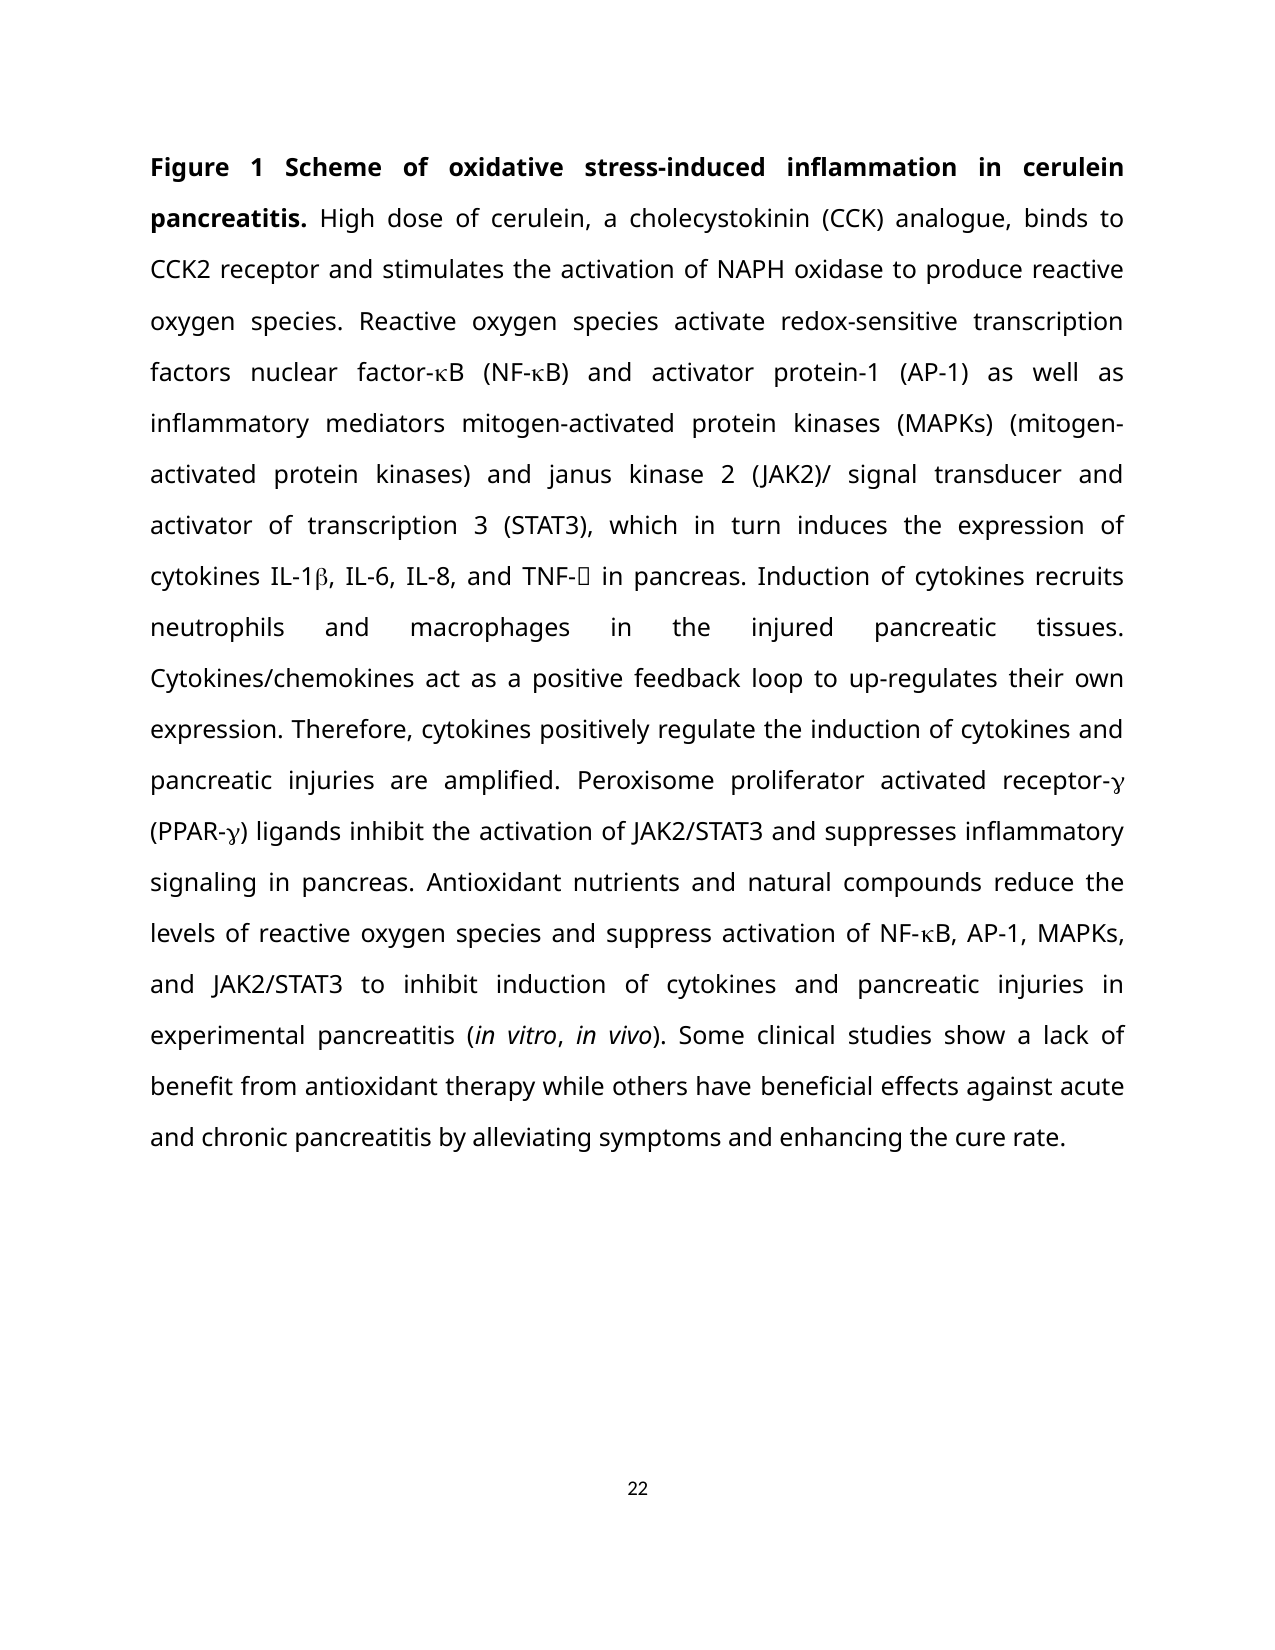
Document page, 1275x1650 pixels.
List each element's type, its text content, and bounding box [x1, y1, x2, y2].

text Figure 1 Scheme of oxidative stress-induced inflammation in cerulein pancreatitis. High dose of cerulein, a cholecystokinin (CCK) analogue, binds to CCK2 receptor and stimulates the activation of NAPH oxidase to produce reactive oxygen species. Reactive oxygen species activate redox-sensitive transcription factors nuclear factor-B (NF-B) and activator protein-1 (AP-1) as well as inflammatory mediators mitogen-activated protein kinases (MAPKs) (mitogen-activated protein kinases) and janus kinase 2 (JAK2)/ signal transducer and activator of transcription 3 (STAT3), which in turn induces the expression of cytokines IL-1, IL-6, IL-8, and TNF- in pancreas. Induction of cytokines recruits neutrophils and macrophages in the injured pancreatic tissues. Cytokines/chemokines act as a positive feedback loop to up-regulates their own expression. Therefore, cytokines positively regulate the induction of cytokines and pancreatic injuries are amplified. Peroxisome proliferator activated receptor- (PPAR-) ligands inhibit the activation of JAK2/STAT3 and suppresses inflammatory signaling in pancreas. Antioxidant nutrients and natural compounds reduce the levels of reactive oxygen species and suppress activation of NF-B, AP-1, MAPKs, and JAK2/STAT3 to inhibit induction of cytokines and pancreatic injuries in experimental pancreatitis (in vitro, in vivo). Some clinical studies show a lack of benefit from antioxidant therapy while others have beneficial effects against acute and chronic pancreatitis by alleviating symptoms and enhancing the cure rate. [150, 150, 1125, 1154]
